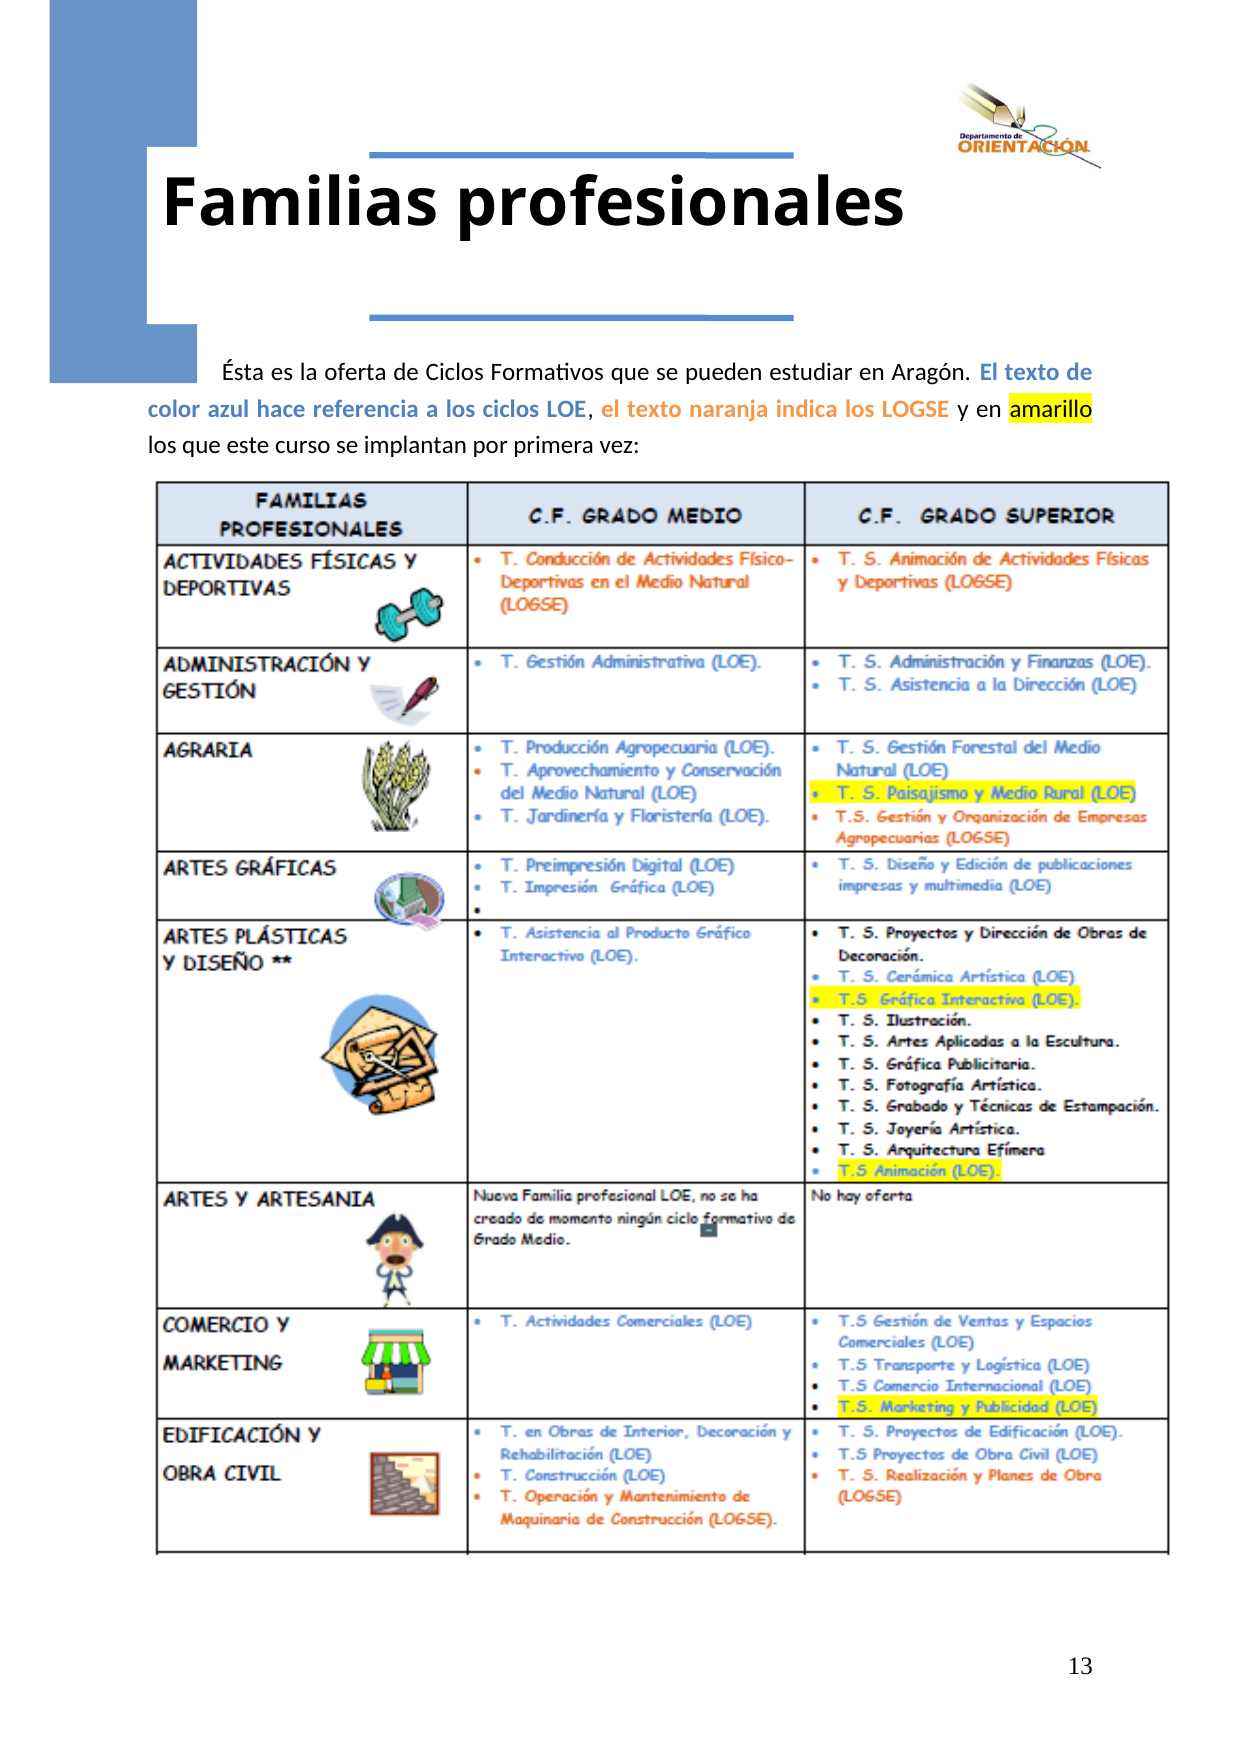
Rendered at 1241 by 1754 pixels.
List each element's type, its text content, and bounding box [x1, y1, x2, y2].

text Ésta es la oferta de Ciclos Formativos que se pueden estudiar en Aragón. El texto de color azul hace referencia a los ciclos LOE, el texto naranja indica los LOGSE y en amarillo los que este curso se implantan por primera vez: [148, 356, 1092, 460]
picture [147, 478, 1181, 1561]
picture [954, 81, 1102, 169]
